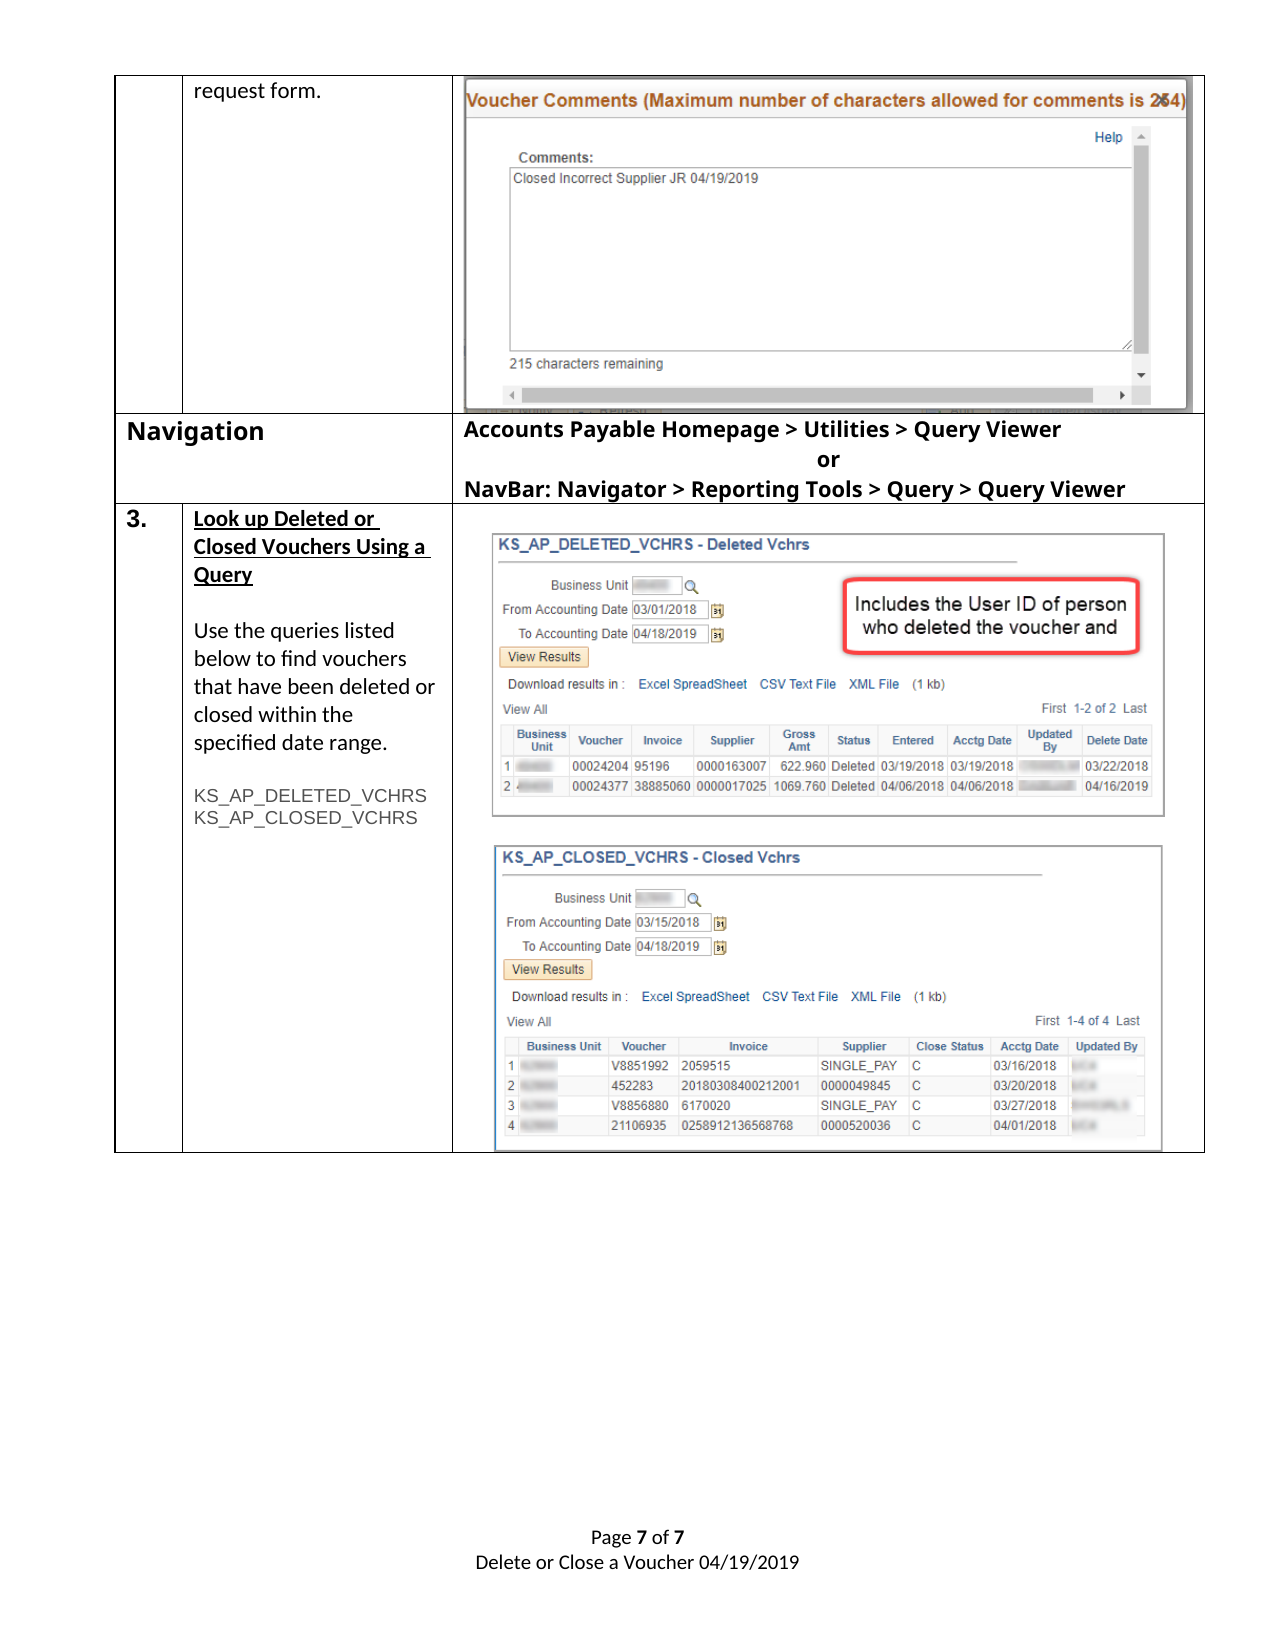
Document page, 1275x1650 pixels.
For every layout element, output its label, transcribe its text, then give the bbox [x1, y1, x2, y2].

table_cell [453, 504, 1204, 1152]
picture [463, 76, 1193, 413]
table_cell [453, 76, 463, 413]
table_cell Look up Deleted or Closed Vouchers Using a Query Use the queries listed below to find vouchers that have been deleted or closed within the specified date range. KS_AP_DELETED_VCHRS KS_AP_CLOSED_VCHRS [183, 504, 452, 1152]
table_cell 3. [116, 504, 182, 1152]
picture [491, 533, 1165, 817]
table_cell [183, 76, 452, 413]
table_cell Navigation [116, 414, 452, 503]
picture [493, 845, 1163, 1152]
table_cell Accounts Payable Homepage > Utilities > Query Viewer or NavBar: Navigator > Reporting Tools > Query > Query Viewer [453, 414, 1204, 503]
table_cell [116, 76, 182, 413]
table_cell [1193, 76, 1204, 413]
